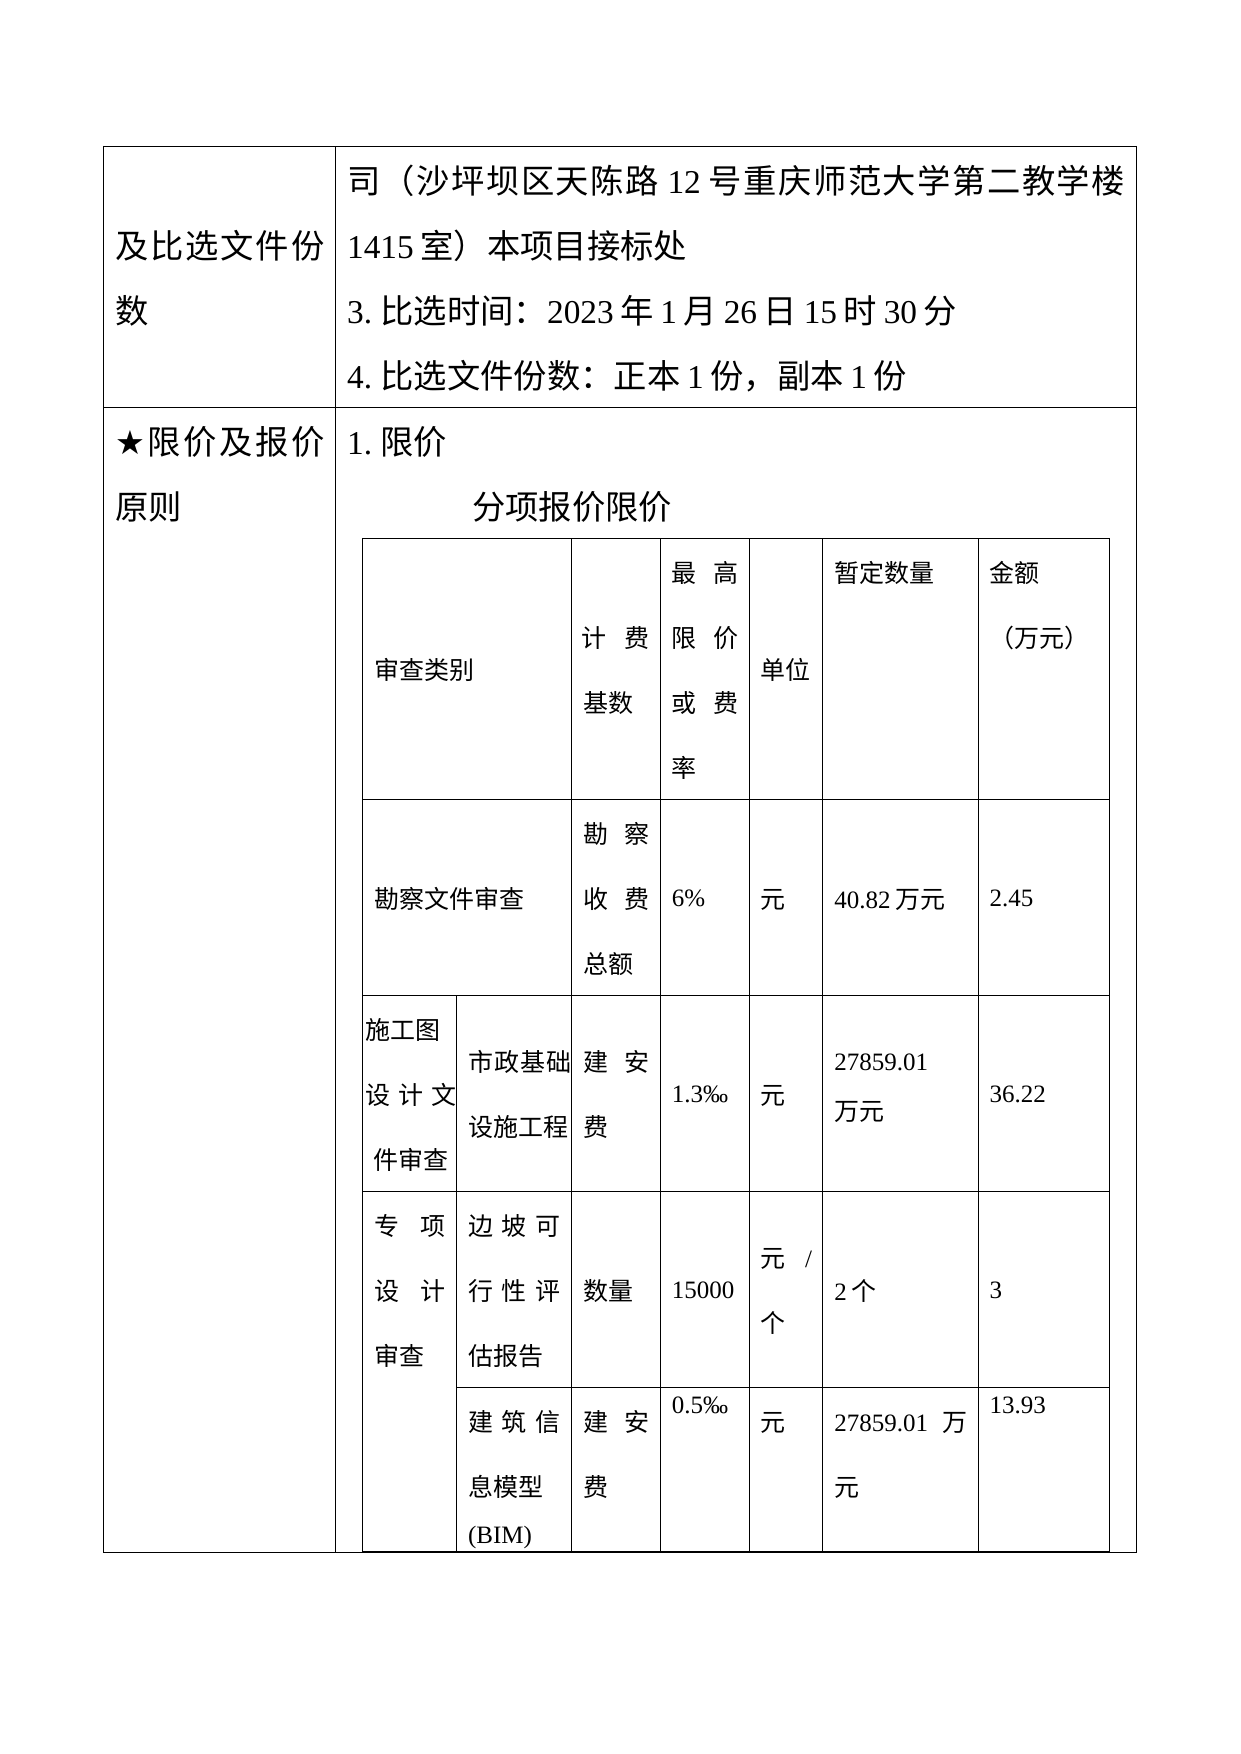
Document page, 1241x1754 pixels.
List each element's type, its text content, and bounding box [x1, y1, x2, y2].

table_cell ★比选文件递交时间、地点及比选文件份数 [104, 147, 335, 407]
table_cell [336, 408, 1136, 1552]
table_cell ★限价及报价原则 [104, 408, 335, 1552]
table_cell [336, 147, 1136, 407]
